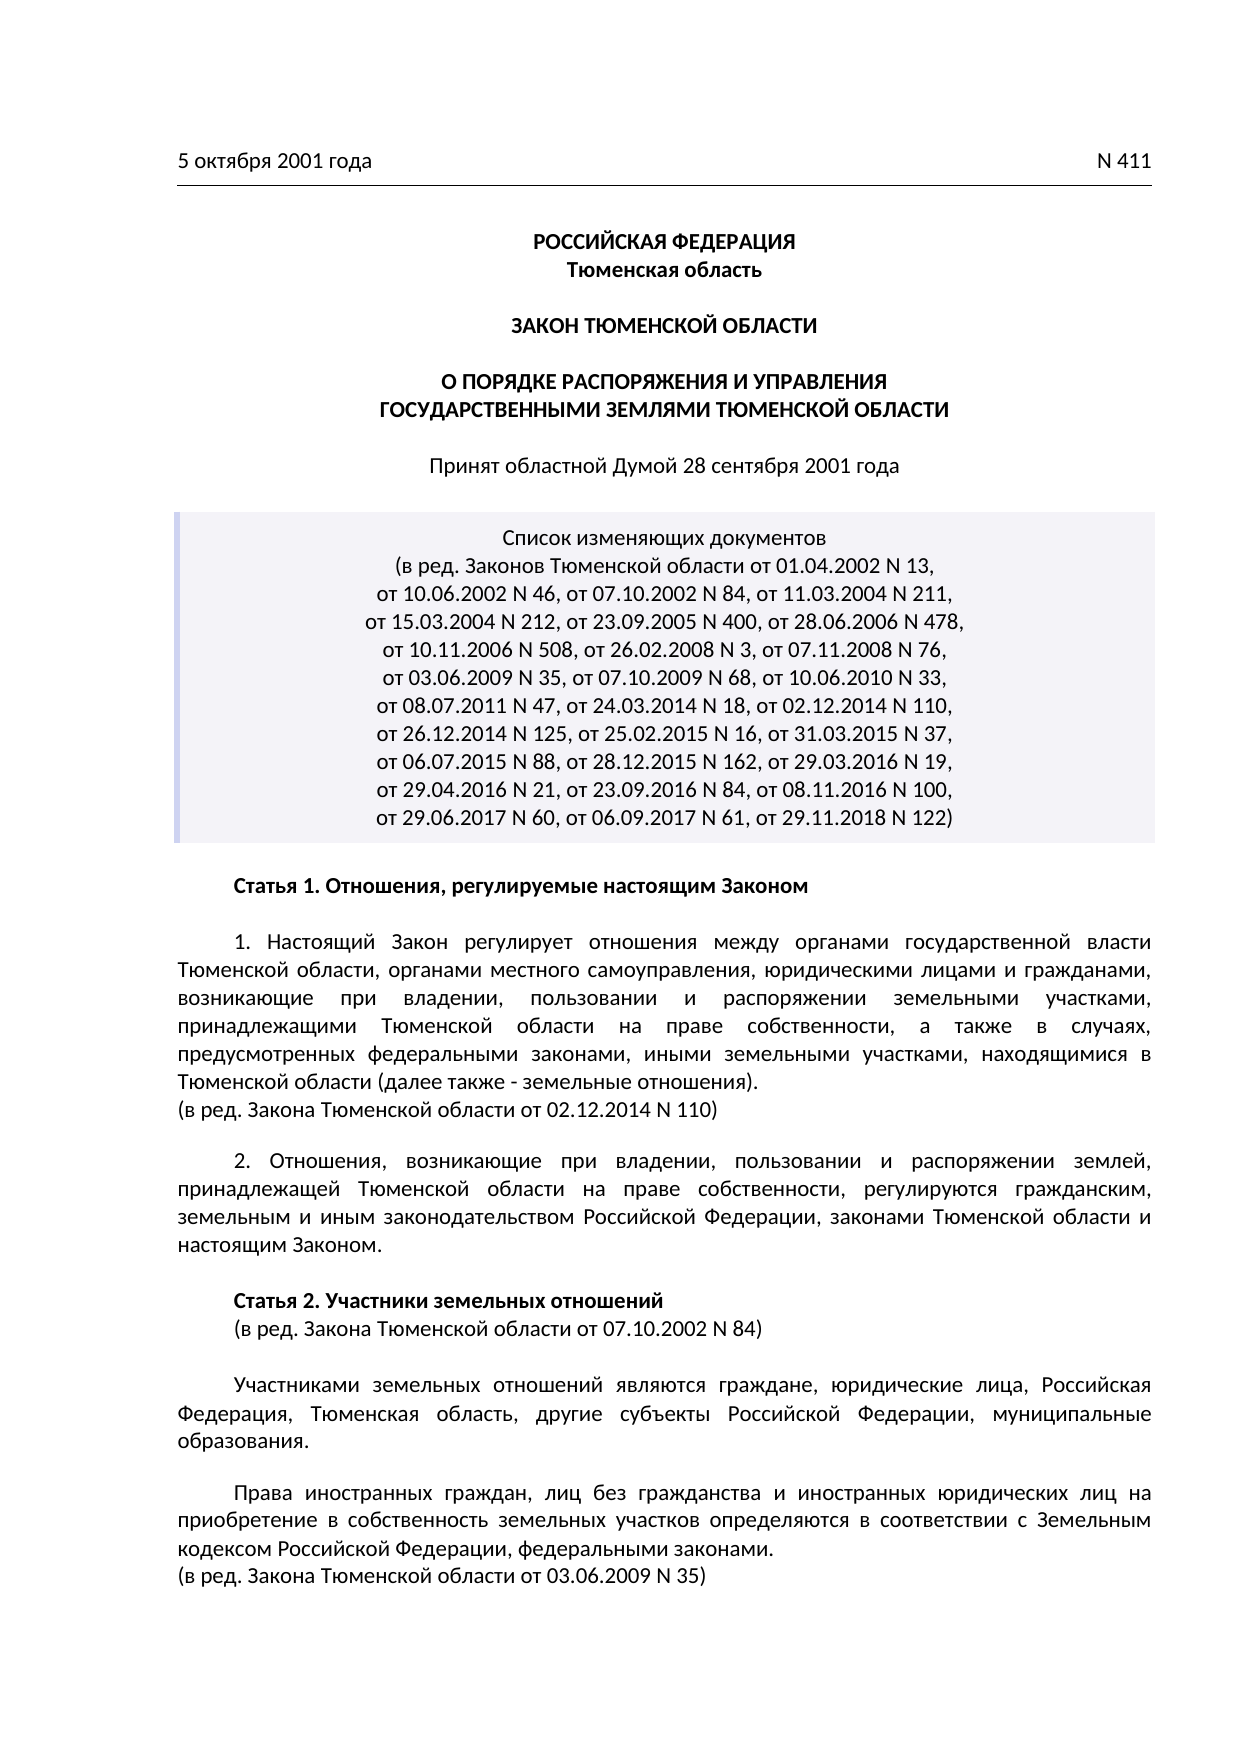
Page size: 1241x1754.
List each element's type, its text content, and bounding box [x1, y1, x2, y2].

text Участниками земельных отношений являются граждане, юридические лица, Российская Федерация, Тюменская область, другие субъекты Российской Федерации, муниципальные образования. [177, 1371, 1152, 1455]
title ЗАКОН ТЮМЕНСКОЙ ОБЛАСТИ [177, 311, 1152, 339]
text (в ред. Закона Тюменской области от 02.12.2014 N 110) [177, 1096, 1152, 1123]
text 2. Отношения, возникающие при владении, пользовании и распоряжении землей, принадлежащей Тюменской области на праве собственности, регулируются гражданским, земельным и иным законодательством Российской Федерации, законами Тюменской области и настоящим Законом. [177, 1146, 1152, 1258]
title Статья 2. Участники земельных отношений [177, 1287, 1152, 1314]
text Принят областной Думой 28 сентября 2001 года [177, 451, 1152, 479]
text (в ред. Закона Тюменской области от 03.06.2009 N 35) [177, 1562, 1152, 1590]
table_header Список изменяющих документов (в ред. Законов Тюменской области от 01.04.2002 N 13, от 10.06.2002 N 46, от 07.10.2002 N 84, от 11.03.2004 N 211, от 15.03.2004 N 212, от 23.09.2005 N 400, от 28.06.2006 N 478, от 10.11.2006 N 508, от 26.02.2008 N 3, от 07.11.2008 N 76, от 03.06.2009 N 35, от 07.10.2009 N 68, от 10.06.2010 N 33, от 08.07.2011 N 47, от 24.03.2014 N 18, от 02.12.2014 N 110, от 26.12.2014 N 125, от 25.02.2015 N 16, от 31.03.2015 N 37, от 06.07.2015 N 88, от 28.12.2015 N 162, от 29.03.2016 N 19, от 29.04.2016 N 21, от 23.09.2016 N 84, от 08.11.2016 N 100, от 29.06.2017 N 60, от 06.09.2017 N 61, от 29.11.2018 N 122) [180, 512, 1149, 843]
text Права иностранных граждан, лиц без гражданства и иностранных юридических лиц на приобретение в собственность земельных участков определяются в соответствии с Земельным кодексом Российской Федерации, федеральными законами. [177, 1478, 1152, 1562]
title РОССИЙСКАЯ ФЕДЕРАЦИЯ [177, 227, 1152, 255]
title О ПОРЯДКЕ РАСПОРЯЖЕНИЯ И УПРАВЛЕНИЯ [177, 367, 1152, 395]
title Статья 1. Отношения, регулируемые настоящим Законом [177, 871, 1152, 899]
text (в ред. Закона Тюменской области от 07.10.2002 N 84) [177, 1314, 1152, 1343]
title ГОСУДАРСТВЕННЫМИ ЗЕМЛЯМИ ТЮМЕНСКОЙ ОБЛАСТИ [177, 395, 1152, 423]
title Тюменская область [177, 255, 1152, 283]
text 1. Настоящий Закон регулирует отношения между органами государственной власти Тюменской области, органами местного самоуправления, юридическими лицами и гражданами, возникающие при владении, пользовании и распоряжении земельными участками, принадлежащими Тюменской области на праве собственности, а также в случаях, предусмотренных федеральными законами, иными земельными участками, находящимися в Тюменской области (далее также - земельные отношения). [177, 927, 1152, 1096]
table_header N 411 [664, 146, 1152, 174]
table_header 5 октября 2001 года [177, 146, 664, 174]
